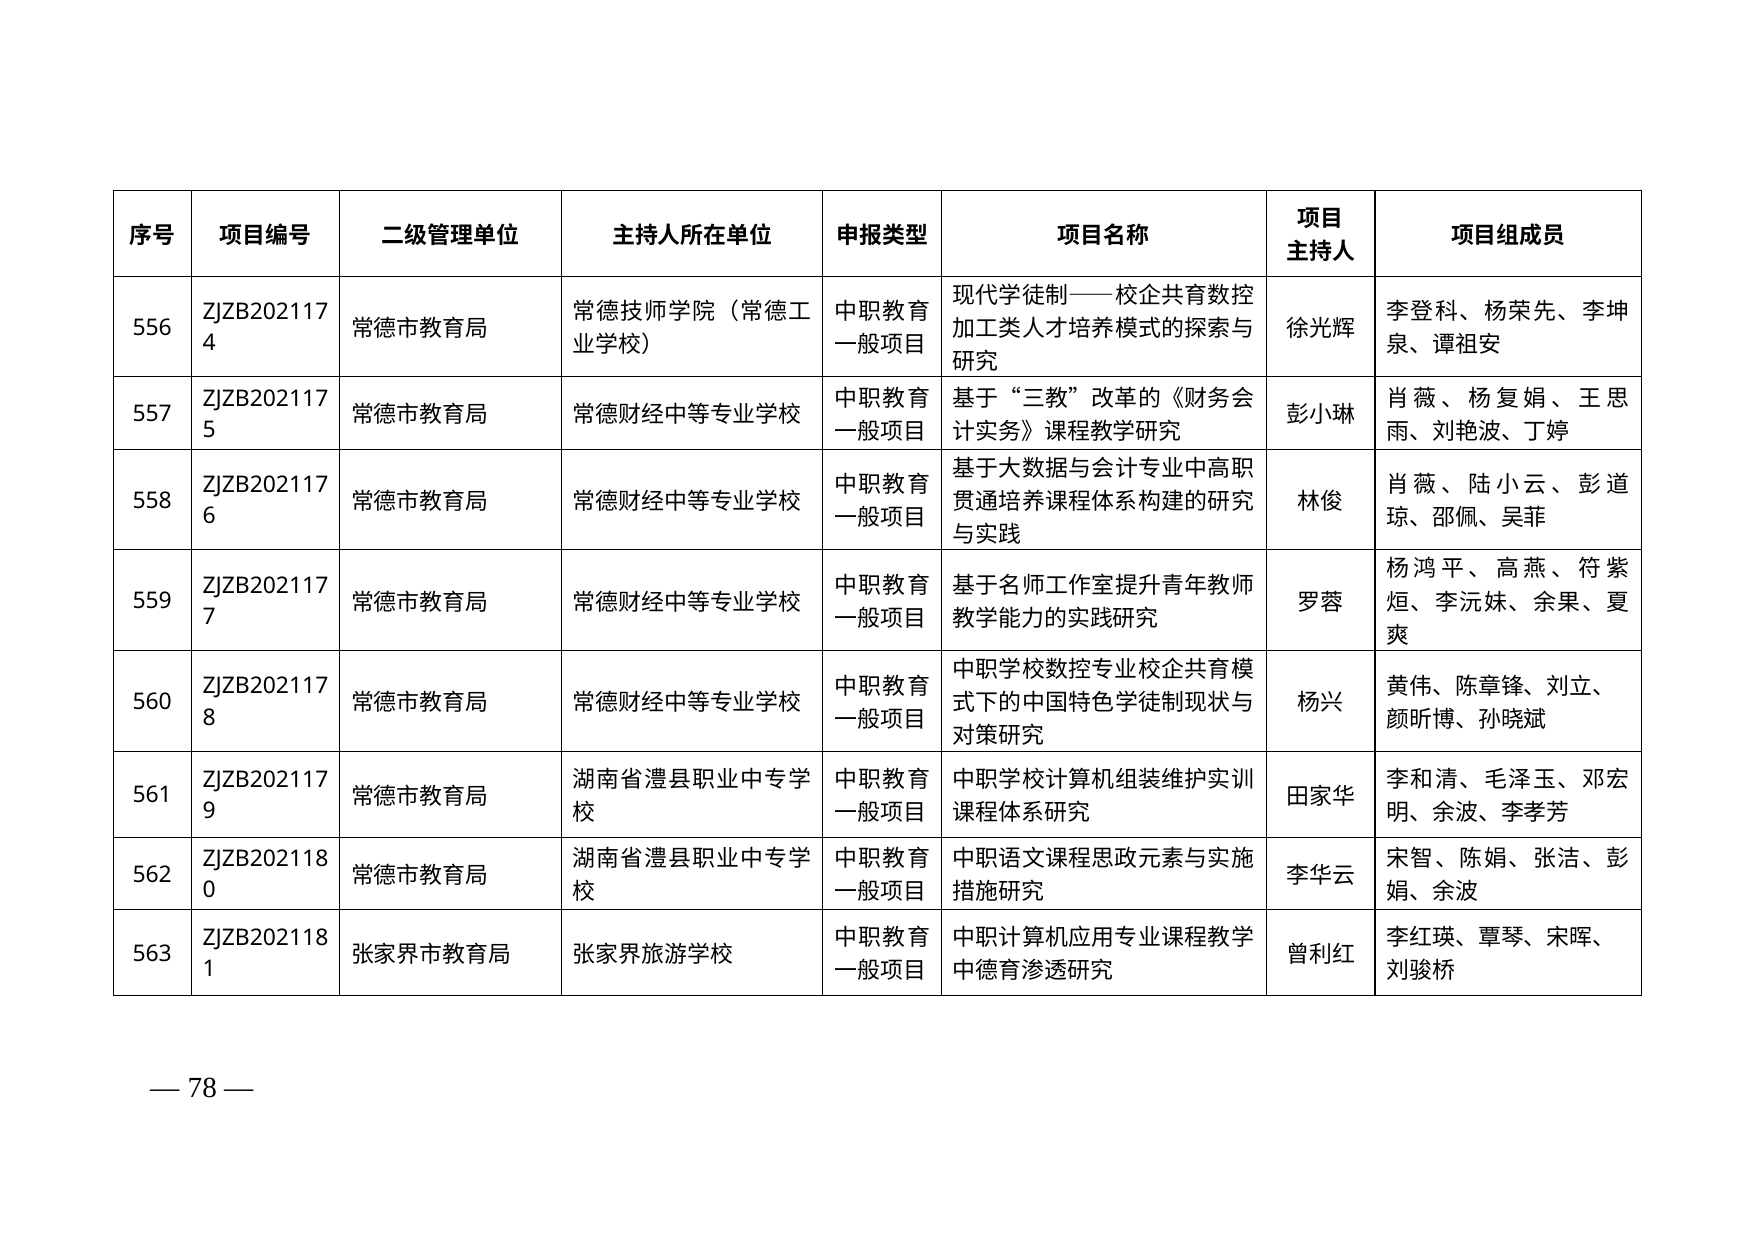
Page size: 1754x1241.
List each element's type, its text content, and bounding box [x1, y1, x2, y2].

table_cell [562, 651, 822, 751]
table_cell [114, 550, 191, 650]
table_header 项目名称 [942, 191, 1266, 276]
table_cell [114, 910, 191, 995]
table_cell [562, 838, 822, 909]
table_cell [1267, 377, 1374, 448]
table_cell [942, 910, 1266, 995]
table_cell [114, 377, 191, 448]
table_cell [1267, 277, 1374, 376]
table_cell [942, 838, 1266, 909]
table_header 主持人所在单位 [562, 191, 822, 276]
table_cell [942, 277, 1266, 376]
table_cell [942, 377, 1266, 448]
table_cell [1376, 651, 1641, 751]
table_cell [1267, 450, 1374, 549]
table_header 二级管理单位 [340, 191, 561, 276]
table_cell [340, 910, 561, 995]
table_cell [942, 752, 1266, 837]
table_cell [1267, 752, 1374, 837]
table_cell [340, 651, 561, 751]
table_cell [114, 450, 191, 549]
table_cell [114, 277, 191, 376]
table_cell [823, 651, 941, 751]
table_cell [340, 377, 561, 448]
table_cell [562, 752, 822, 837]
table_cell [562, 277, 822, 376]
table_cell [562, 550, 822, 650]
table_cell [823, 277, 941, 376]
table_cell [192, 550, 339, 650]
table_header 申报类型 [823, 191, 941, 276]
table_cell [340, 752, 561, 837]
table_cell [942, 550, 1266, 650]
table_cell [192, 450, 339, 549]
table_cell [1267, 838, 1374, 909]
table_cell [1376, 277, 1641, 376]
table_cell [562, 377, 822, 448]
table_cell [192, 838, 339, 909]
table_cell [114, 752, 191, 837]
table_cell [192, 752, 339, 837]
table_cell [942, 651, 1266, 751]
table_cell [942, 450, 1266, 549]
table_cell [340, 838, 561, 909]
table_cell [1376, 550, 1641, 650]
table_header 项目组成员 [1376, 191, 1641, 276]
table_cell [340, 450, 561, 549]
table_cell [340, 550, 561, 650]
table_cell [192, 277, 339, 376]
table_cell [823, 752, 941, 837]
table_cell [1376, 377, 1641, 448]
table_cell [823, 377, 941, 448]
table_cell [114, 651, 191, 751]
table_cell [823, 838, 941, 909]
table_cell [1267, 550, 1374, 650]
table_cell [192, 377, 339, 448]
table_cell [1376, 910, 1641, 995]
table_header 项目编号 [192, 191, 339, 276]
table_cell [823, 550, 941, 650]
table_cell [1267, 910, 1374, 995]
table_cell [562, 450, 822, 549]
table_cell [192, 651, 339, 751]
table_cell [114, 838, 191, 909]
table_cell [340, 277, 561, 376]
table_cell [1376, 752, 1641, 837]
table_header 序号 [114, 191, 191, 276]
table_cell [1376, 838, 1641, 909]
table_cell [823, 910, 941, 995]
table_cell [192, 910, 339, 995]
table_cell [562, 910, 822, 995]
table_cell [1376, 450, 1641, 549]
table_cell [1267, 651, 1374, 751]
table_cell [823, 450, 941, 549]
table_header 项目 主持人 [1267, 191, 1374, 276]
